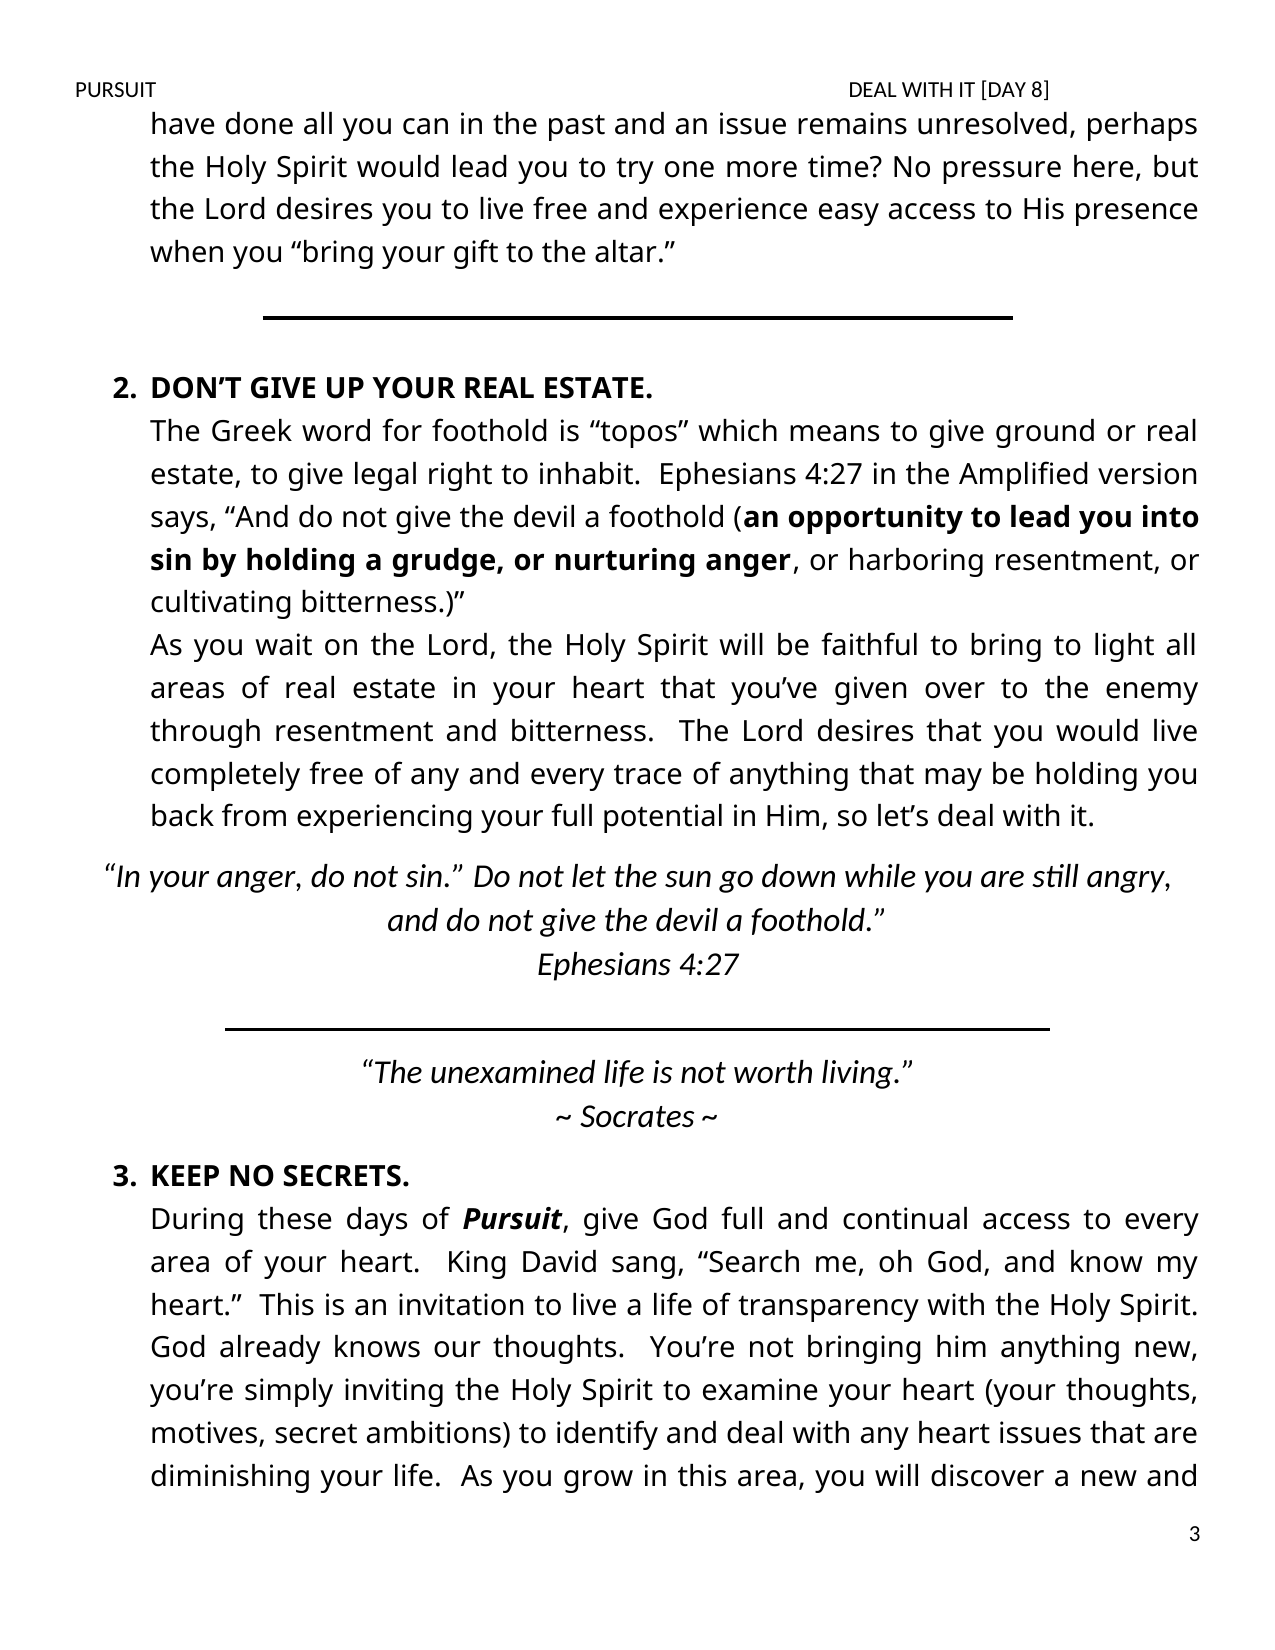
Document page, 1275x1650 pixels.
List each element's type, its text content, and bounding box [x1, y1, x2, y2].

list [150, 103, 1200, 271]
list The Greek word for foothold is “topos” which means to give ground or real estate, to give legal right to inhabit. Ephesians 4:27 in the Amplified version says, “And do not give the devil a foothold (an opportunity to lead you into sin by holding a grudge, or nurturing anger, or harboring resentment, or cultivating bitterness.)” [150, 410, 1200, 621]
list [150, 1198, 1200, 1495]
list KEEP NO SECRETS. [112, 1155, 1200, 1195]
text “In your anger, do not sin.” Do not let the sun go down while you are still angry, and do not give the devil a foothold.” Ephesians 4:27 [75, 855, 1200, 984]
text “The unexamined life is not worth living.” ~ Socrates ~ [75, 1051, 1200, 1136]
list As you wait on the Lord, the Holy Spirit will be faithful to bring to light all areas of real estate in your heart that you’ve given over to the enemy through resentment and bitterness. The Lord desires that you would live completely free of any and every trace of anything that may be holding you back from experiencing your full potential in Him, so let’s deal with it. [150, 624, 1200, 835]
list DON’T GIVE UP YOUR REAL ESTATE. [112, 368, 1200, 407]
